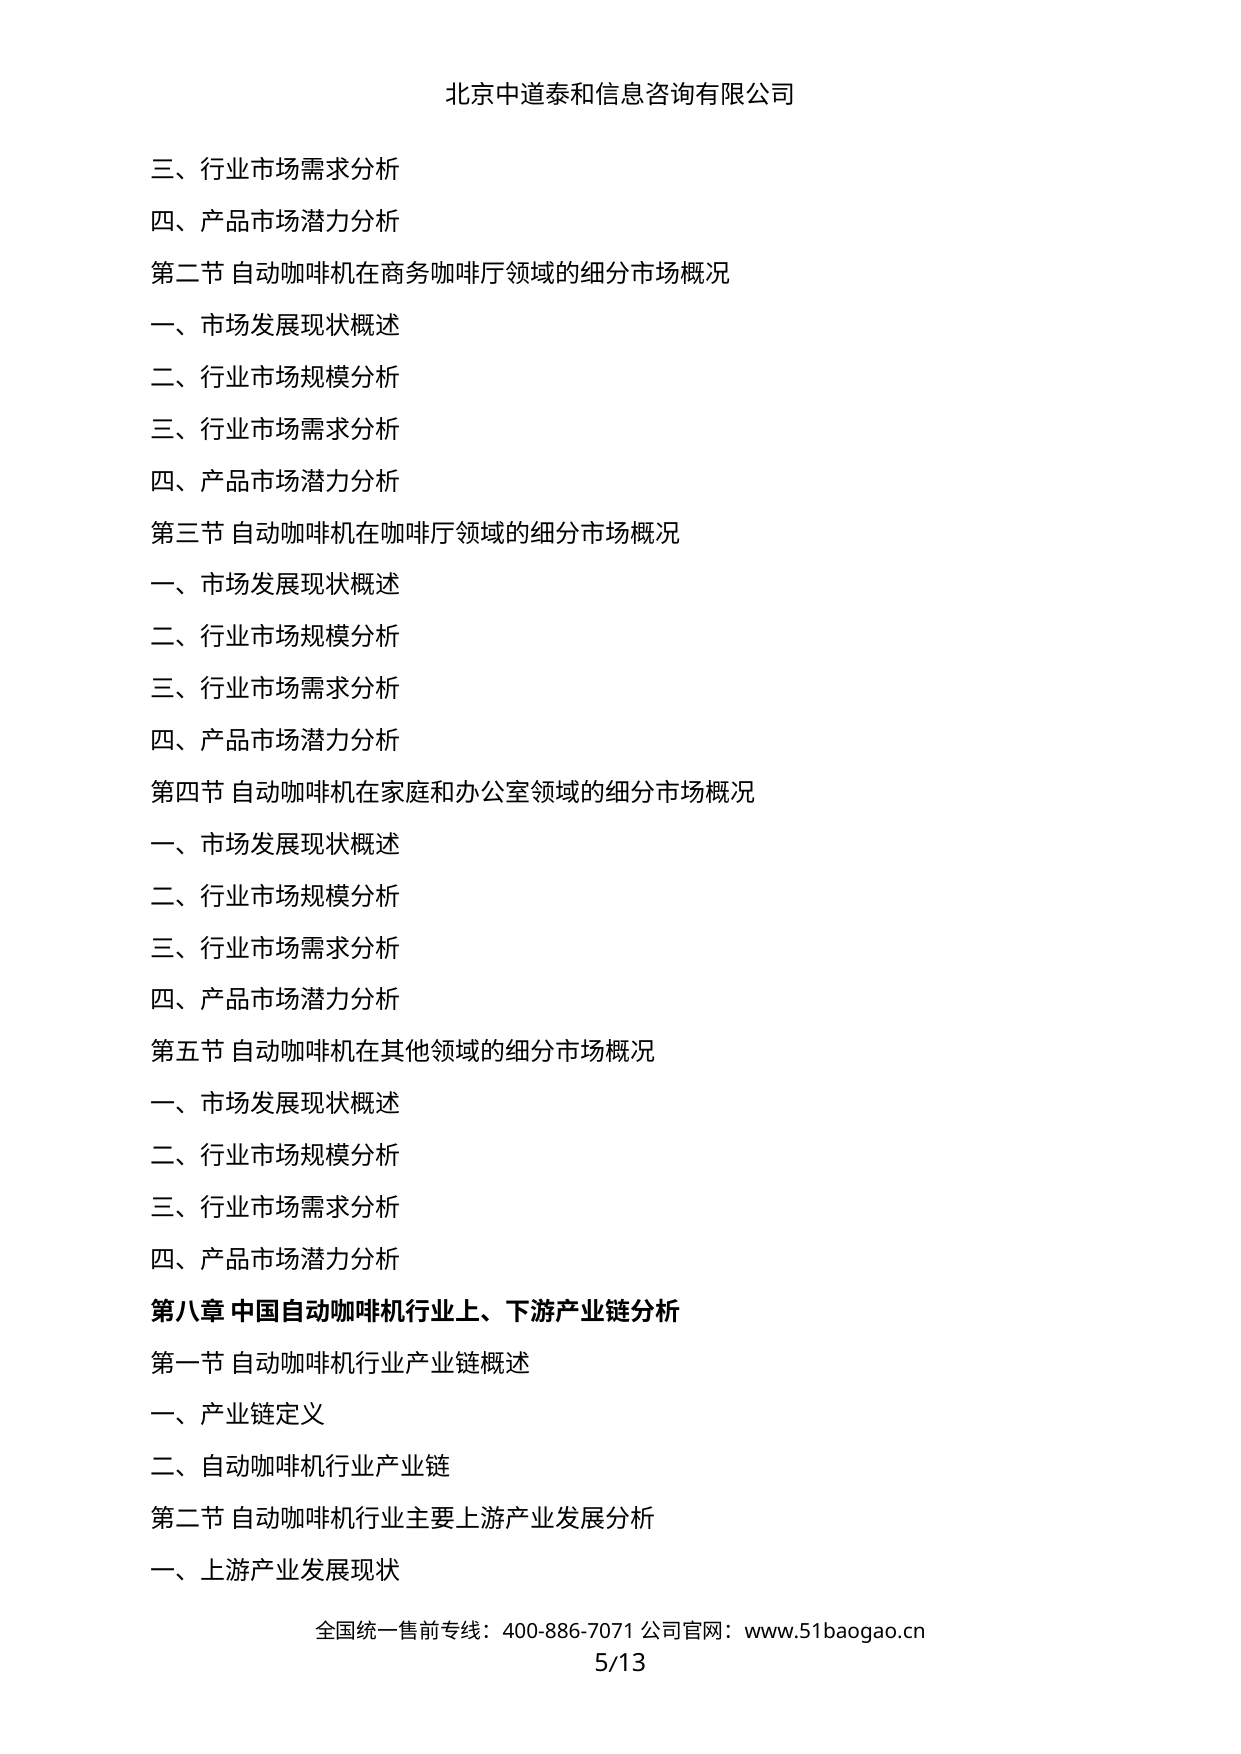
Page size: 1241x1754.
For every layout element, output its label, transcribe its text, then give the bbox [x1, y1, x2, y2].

text 三、行业市场需求分析 [150, 1187, 1090, 1224]
text 一、市场发展现状概述 [150, 306, 1090, 342]
text 四、产品市场潜力分析 [150, 202, 1090, 238]
text 二、行业市场规模分析 [150, 1136, 1090, 1172]
text 三、行业市场需求分析 [150, 928, 1090, 964]
text 二、行业市场规模分析 [150, 357, 1090, 394]
text 一、产业链定义 [150, 1395, 1090, 1431]
text 四、产品市场潜力分析 [150, 1239, 1090, 1276]
text 四、产品市场潜力分析 [150, 461, 1090, 497]
text 一、市场发展现状概述 [150, 1084, 1090, 1120]
text 二、行业市场规模分析 [150, 617, 1090, 653]
text 第四节 自动咖啡机在家庭和办公室领域的细分市场概况 [150, 772, 1090, 809]
text 三、行业市场需求分析 [150, 150, 1090, 186]
text 一、市场发展现状概述 [150, 565, 1090, 601]
text 四、产品市场潜力分析 [150, 980, 1090, 1016]
text 第二节 自动咖啡机行业主要上游产业发展分析 [150, 1499, 1090, 1535]
text 二、行业市场规模分析 [150, 876, 1090, 912]
text 一、上游产业发展现状 [150, 1551, 1090, 1587]
text 第一节 自动咖啡机行业产业链概述 [150, 1343, 1090, 1379]
text 三、行业市场需求分析 [150, 669, 1090, 705]
text 三、行业市场需求分析 [150, 409, 1090, 446]
text 二、自动咖啡机行业产业链 [150, 1447, 1090, 1483]
text 一、市场发展现状概述 [150, 824, 1090, 861]
text 第五节 自动咖啡机在其他领域的细分市场概况 [150, 1032, 1090, 1068]
text 第三节 自动咖啡机在咖啡厅领域的细分市场概况 [150, 513, 1090, 549]
text 第八章 中国自动咖啡机行业上、下游产业链分析 [150, 1291, 1090, 1327]
text 四、产品市场潜力分析 [150, 721, 1090, 757]
text 第二节 自动咖啡机在商务咖啡厅领域的细分市场概况 [150, 254, 1090, 290]
